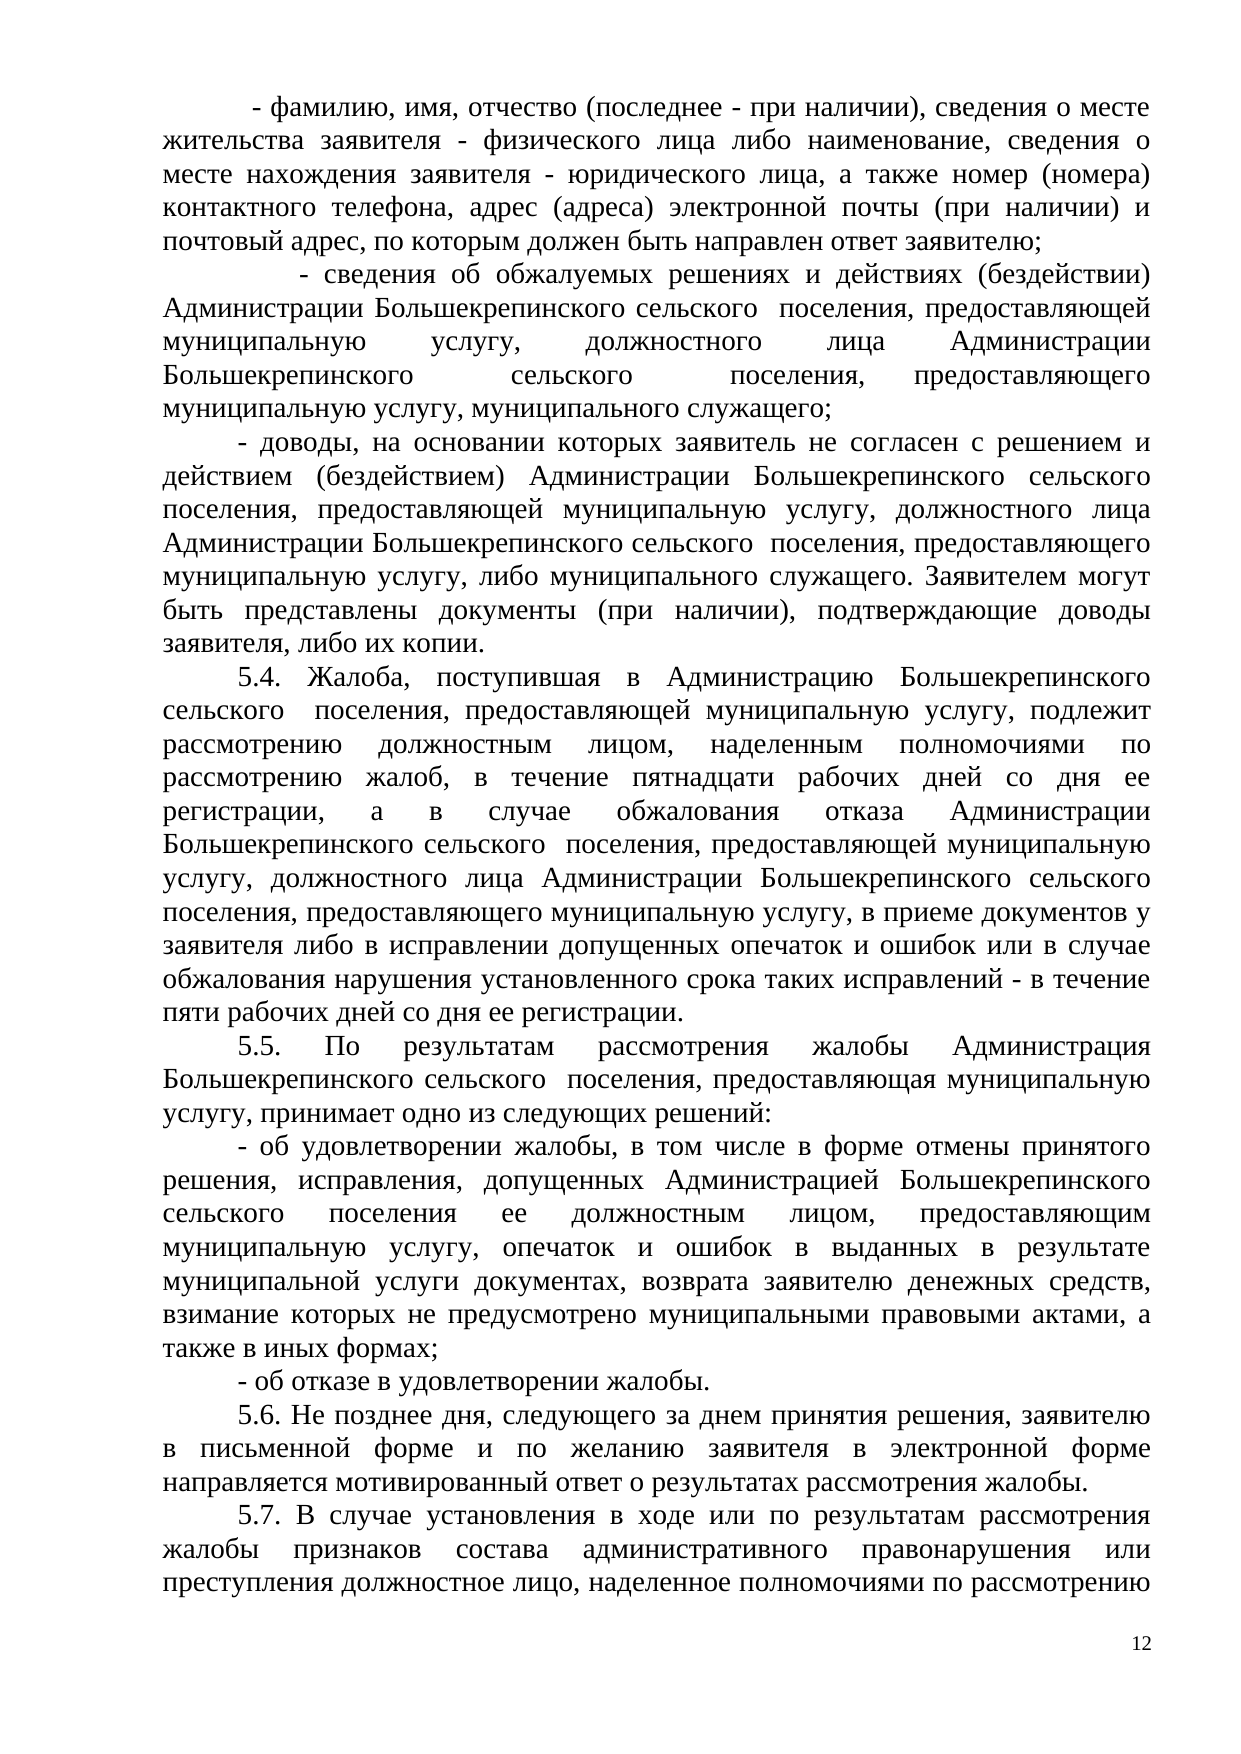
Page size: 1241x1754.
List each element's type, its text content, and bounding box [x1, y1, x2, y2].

text - об удовлетворении жалобы, в том числе в форме отмены принятого решения, исправления, допущенных Администрацией Большекрепинского сельского поселения ее должностным лицом, предоставляющим муниципальную услугу, опечаток и ошибок в выданных в результате муниципальной услуги документах, возврата заявителю денежных средств, взимание которых не предусмотрено муниципальными правовыми актами, а также в иных формах; [162, 1128, 1152, 1363]
text - фамилию, имя, отчество (последнее - при наличии), сведения о месте жительства заявителя - физического лица либо наименование, сведения о месте нахождения заявителя - юридического лица, а также номер (номера) контактного телефона, адрес (адреса) электронной почты (при наличии) и почтовый адрес, по которым должен быть направлен ответ заявителю; [162, 89, 1152, 256]
text - доводы, на основании которых заявитель не согласен с решением и действием (бездействием) Администрации Большекрепинского сельского поселения, предоставляющей муниципальную услугу, должностного лица Администрации Большекрепинского сельского поселения, предоставляющего муниципальную услугу, либо муниципального служащего. Заявителем могут быть представлены документы (при наличии), подтверждающие доводы заявителя, либо их копии. [162, 424, 1152, 659]
text 5.6. Не позднее дня, следующего за днем принятия решения, заявителю в письменной форме и по желанию заявителя в электронной форме направляется мотивированный ответ о результатах рассмотрения жалобы. [162, 1397, 1152, 1497]
text - об отказе в удовлетворении жалобы. [162, 1363, 1152, 1397]
text 5.5. По результатам рассмотрения жалобы Администрация Большекрепинского сельского поселения, предоставляющая муниципальную услугу, принимает одно из следующих решений: [162, 1028, 1152, 1128]
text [162, 1497, 1152, 1598]
text - сведения об обжалуемых решениях и действиях (бездействии) Администрации Большекрепинского сельского поселения, предоставляющей муниципальную услугу, должностного лица Администрации Большекрепинского сельского поселения, предоставляющего муниципальную услугу, муниципального служащего; [162, 256, 1152, 424]
text 5.4. Жалоба, поступившая в Администрацию Большекрепинского сельского поселения, предоставляющей муниципальную услугу, подлежит рассмотрению должностным лицом, наделенным полномочиями по рассмотрению жалоб, в течение пятнадцати рабочих дней со дня ее регистрации, а в случае обжалования отказа Администрации Большекрепинского сельского поселения, предоставляющей муниципальную услугу, должностного лица Администрации Большекрепинского сельского поселения, предоставляющего муниципальную услугу, в приеме документов у заявителя либо в исправлении допущенных опечаток и ошибок или в случае обжалования нарушения установленного срока таких исправлений - в течение пяти рабочих дней со дня ее регистрации. [162, 659, 1152, 1028]
